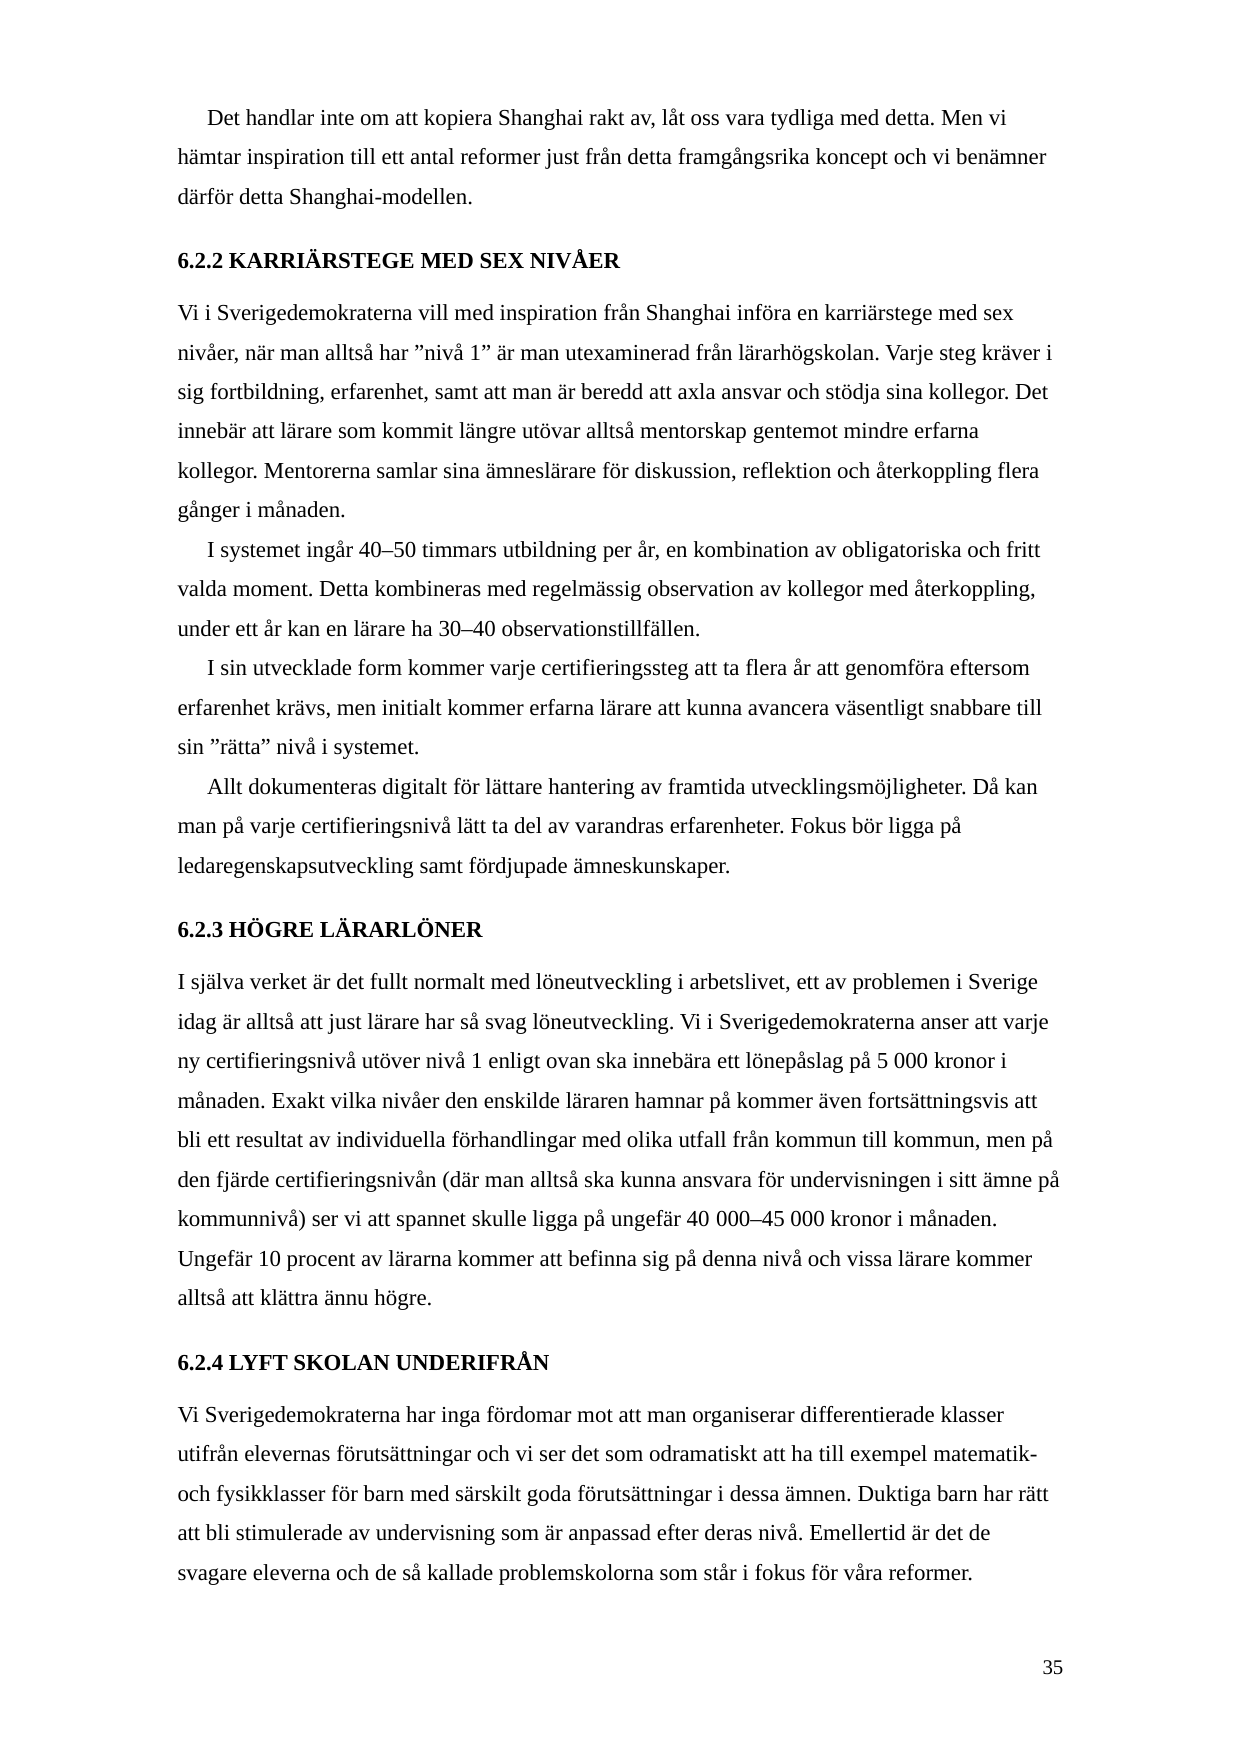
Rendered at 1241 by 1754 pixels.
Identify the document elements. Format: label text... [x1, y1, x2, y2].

text Vi Sverigedemokraterna har inga fördomar mot att man organiserar differentierade klasser utifrån elevernas förutsättningar och vi ser det som odramatiskt att ha till exempel matematik- och fysikklasser för barn med särskilt goda förutsättningar i dessa ämnen. Duktiga barn har rätt att bli stimulerade av undervisning som är anpassad efter deras nivå. Emellertid är det de svagare eleverna och de så kallade problemskolorna som står i fokus för våra reformer. [177, 1401, 1063, 1585]
subtitle 6.2.4 LYFT SKOLAN UNDERIFRÅN [177, 1349, 1063, 1375]
text Allt dokumenteras digitalt för lättare hantering av framtida utvecklingsmöjligheter. Då kan man på varje certifieringsnivå lätt ta del av varandras erfarenheter. Fokus bör ligga på ledaregenskapsutveckling samt fördjupade ämneskunskaper. [177, 773, 1063, 878]
text Det handlar inte om att kopiera Shanghai rakt av, låt oss vara tydliga med detta. Men vi hämtar inspiration till ett antal reformer just från detta framgångsrika koncept och vi benämner därför detta Shanghai-modellen. [177, 104, 1063, 209]
text I systemet ingår 40–50 timmars utbildning per år, en kombination av obligatoriska och fritt valda moment. Detta kombineras med regelmässig observation av kollegor med återkoppling, under ett år kan en lärare ha 30–40 observationstillfällen. [177, 536, 1063, 641]
subtitle 6.2.3 HÖGRE LÄRARLÖNER [177, 916, 1063, 943]
text I sin utvecklade form kommer varje certifieringssteg att ta flera år att genomföra eftersom erfarenhet krävs, men initialt kommer erfarna lärare att kunna avancera väsentligt snabbare till sin ”rätta” nivå i systemet. [177, 654, 1063, 760]
text Vi i Sverigedemokraterna vill med inspiration från Shanghai införa en karriärstege med sex nivåer, när man alltså har ”nivå 1” är man utexaminerad från lärarhögskolan. Varje steg kräver i sig fortbildning, erfarenhet, samt att man är beredd att axla ansvar och stödja sina kollegor. Det innebär att lärare som kommit längre utövar alltså mentorskap gentemot mindre erfarna kollegor. Mentorerna samlar sina ämneslärare för diskussion, reflektion och återkoppling flera gånger i månaden. [177, 299, 1063, 523]
subtitle 6.2.2 KARRIÄRSTEGE MED SEX NIVÅER [177, 247, 1063, 273]
text I själva verket är det fullt normalt med löneutveckling i arbetslivet, ett av problemen i Sverige idag är alltså att just lärare har så svag löneutveckling. Vi i Sverigedemokraterna anser att varje ny certifieringsnivå utöver nivå 1 enligt ovan ska innebära ett lönepåslag på 5 000 kronor i månaden. Exakt vilka nivåer den enskilde läraren hamnar på kommer även fortsättningsvis att bli ett resultat av individuella förhandlingar med olika utfall från kommun till kommun, men på den fjärde certifieringsnivån (där man alltså ska kunna ansvara för undervisningen i sitt ämne på kommunnivå) ser vi att spannet skulle ligga på ungefär 40 000–45 000 kronor i månaden. Ungefär 10 procent av lärarna kommer att befinna sig på denna nivå och vissa lärare kommer alltså att klättra ännu högre. [177, 968, 1063, 1311]
